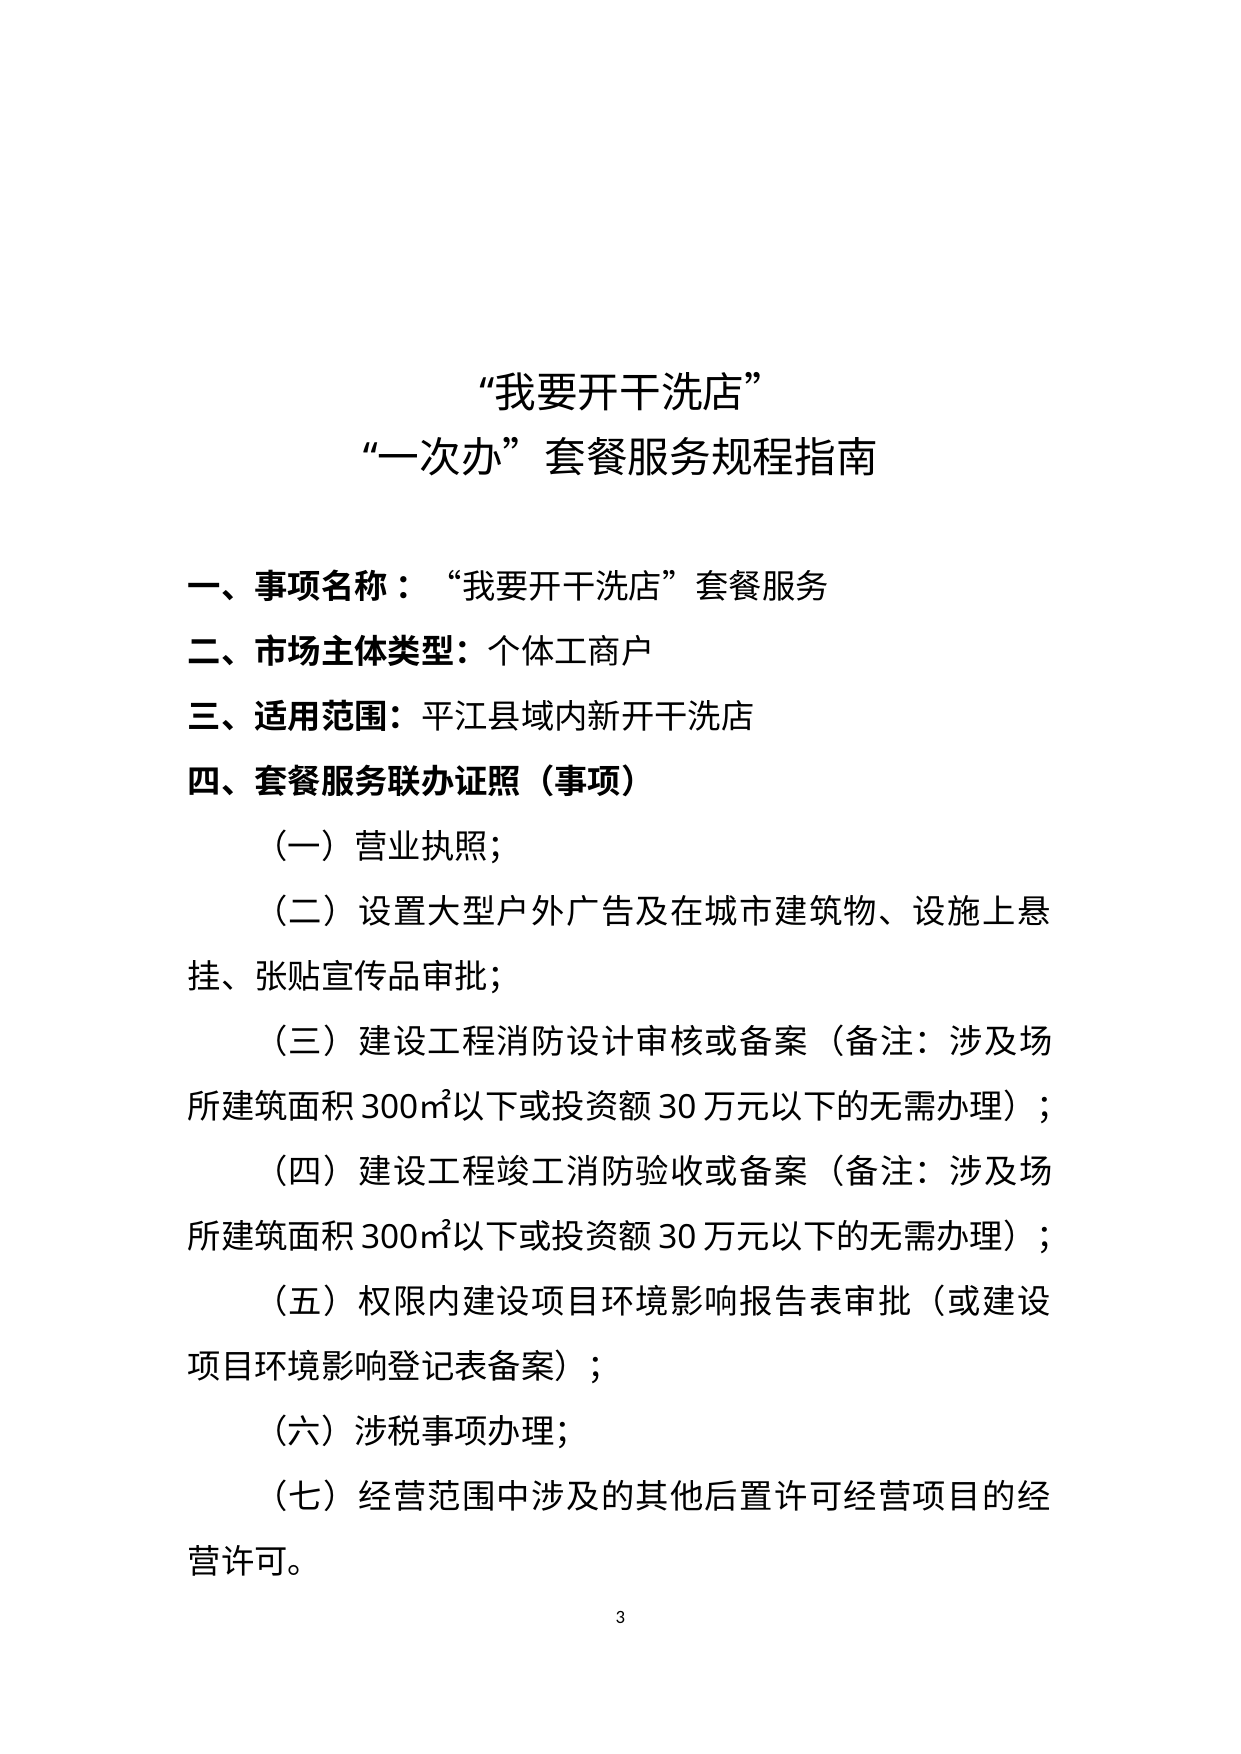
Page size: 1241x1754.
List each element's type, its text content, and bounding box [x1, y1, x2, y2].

text （四）建设工程竣工消防验收或备案（备注：涉及场所建筑面积300㎡以下或投资额30万元以下的无需办理）； [187, 1137, 1053, 1267]
text （一）营业执照； [187, 812, 1053, 877]
text 一、事项名称 ：“我要开干洗店”套餐服务 [187, 552, 1053, 617]
text 四、套餐服务联办证照（事项） [187, 747, 1053, 812]
text “一次办”套餐服务规程指南 [187, 422, 1053, 487]
text （五）权限内建设项目环境影响报告表审批（或建设项目环境影响登记表备案）； [187, 1267, 1053, 1397]
text （二）设置大型户外广告及在城市建筑物、设施上悬挂、张贴宣传品审批； [187, 877, 1053, 1007]
text 二、市场主体类型：个体工商户 [187, 617, 1053, 682]
text （七）经营范围中涉及的其他后置许可经营项目的经营许可。 [187, 1462, 1053, 1592]
text （六）涉税事项办理； [187, 1397, 1053, 1462]
text “我要开干洗店” [187, 357, 1053, 422]
text （三）建设工程消防设计审核或备案（备注：涉及场所建筑面积300㎡以下或投资额30万元以下的无需办理）； [187, 1007, 1053, 1137]
text 三、适用范围：平江县域内新开干洗店 [187, 682, 1053, 747]
